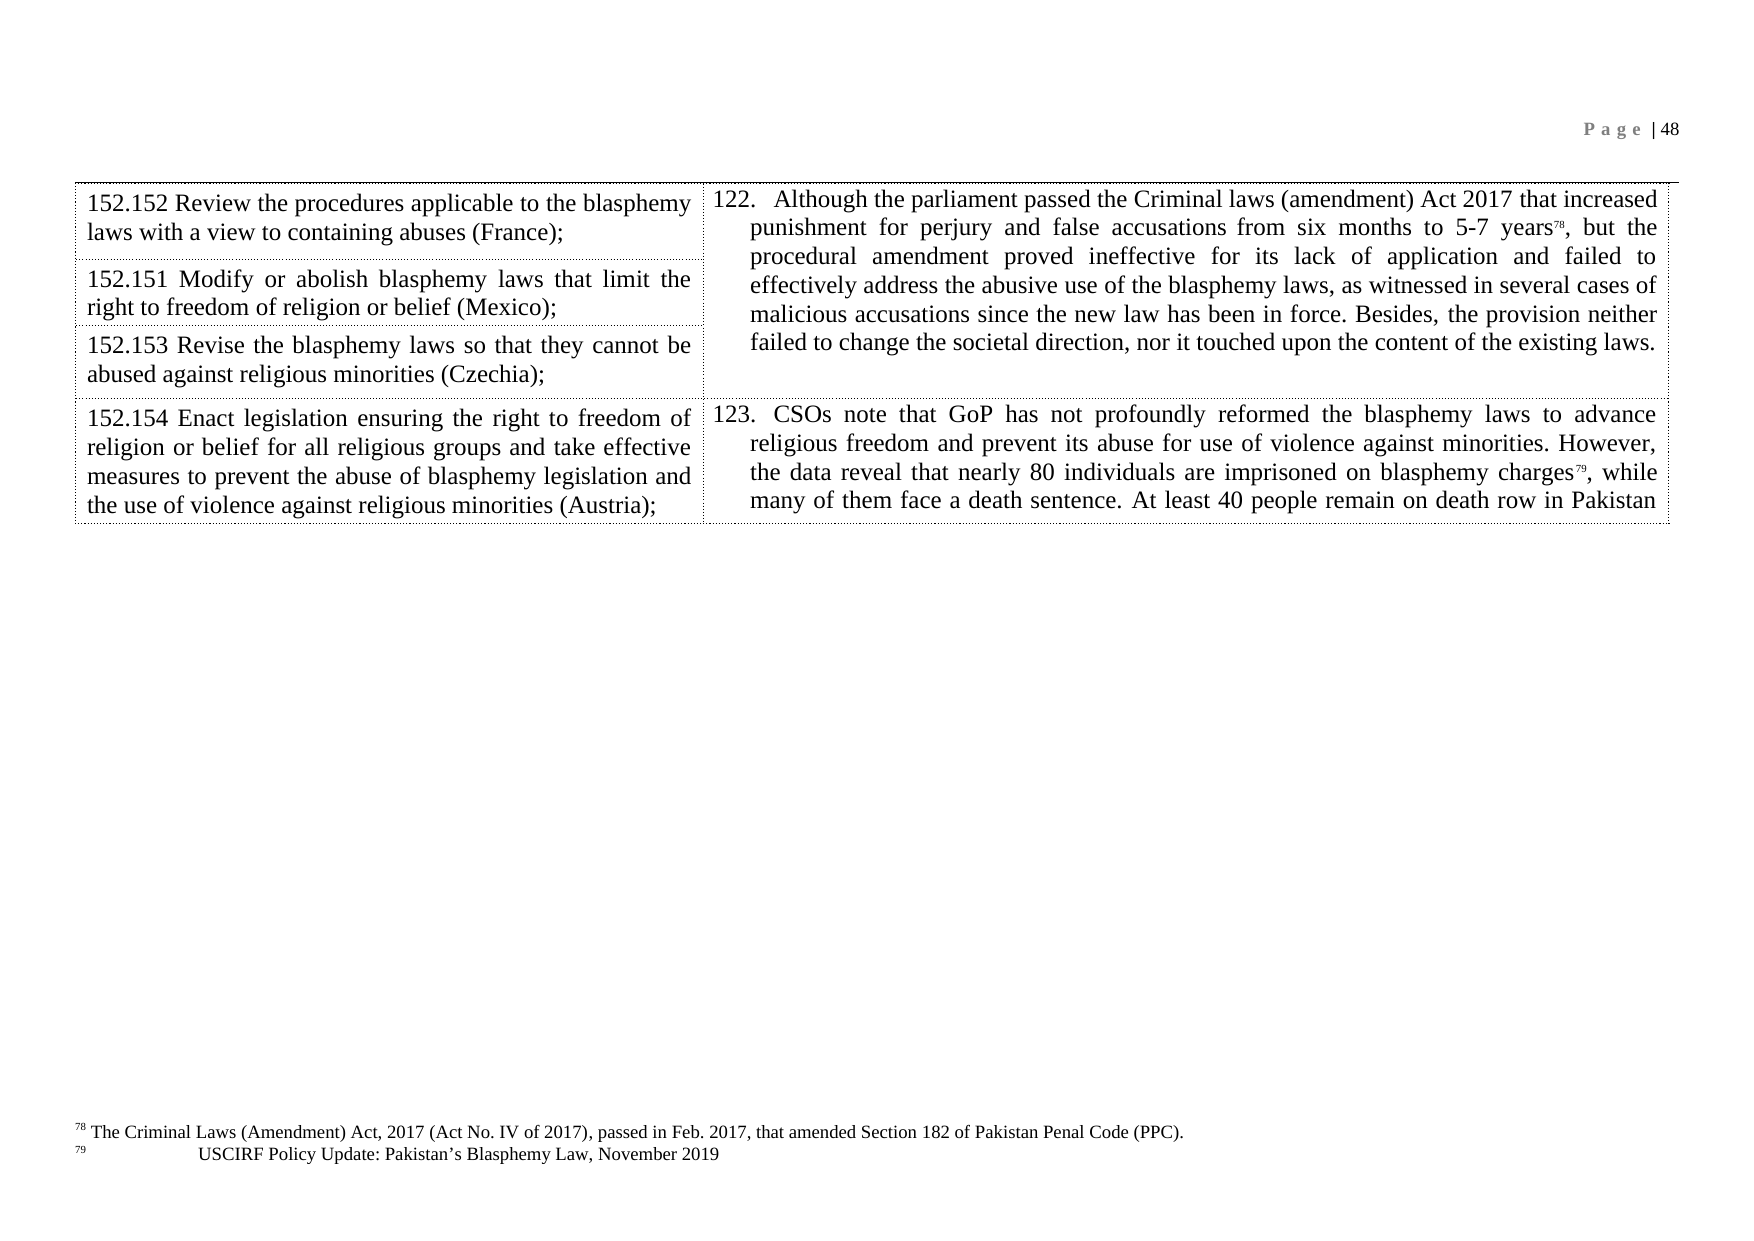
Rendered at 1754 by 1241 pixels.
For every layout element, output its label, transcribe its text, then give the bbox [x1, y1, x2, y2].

table_cell 152.154 Enact legislation ensuring the right to freedom of religion or belief for all religious groups and take effective measures to prevent the abuse of blasphemy legislation and the use of violence against religious minorities (Austria); [76, 398, 703, 523]
table_cell Although the parliament passed the Criminal laws (amendment) Act 2017 that increased punishment for perjury and false accusations from six months to 5-7 years, but the procedural amendment proved ineffective for its lack of application and failed to effectively address the abusive use of the blasphemy laws, as witnessed in several cases of malicious accusations since the new law has been in force. Besides, the provision neither failed to change the societal direction, nor it touched upon the content of the existing laws. [703, 183, 1669, 398]
table_cell 152.152 Review the procedures applicable to the blasphemy laws with a view to containing abuses (France); [76, 183, 703, 258]
table_cell 152.153 Revise the blasphemy laws so that they cannot be abused against religious minorities (Czechia); [76, 325, 703, 398]
table_cell 152.151 Modify or abolish blasphemy laws that limit the right to freedom of religion or belief (Mexico); [76, 259, 703, 325]
